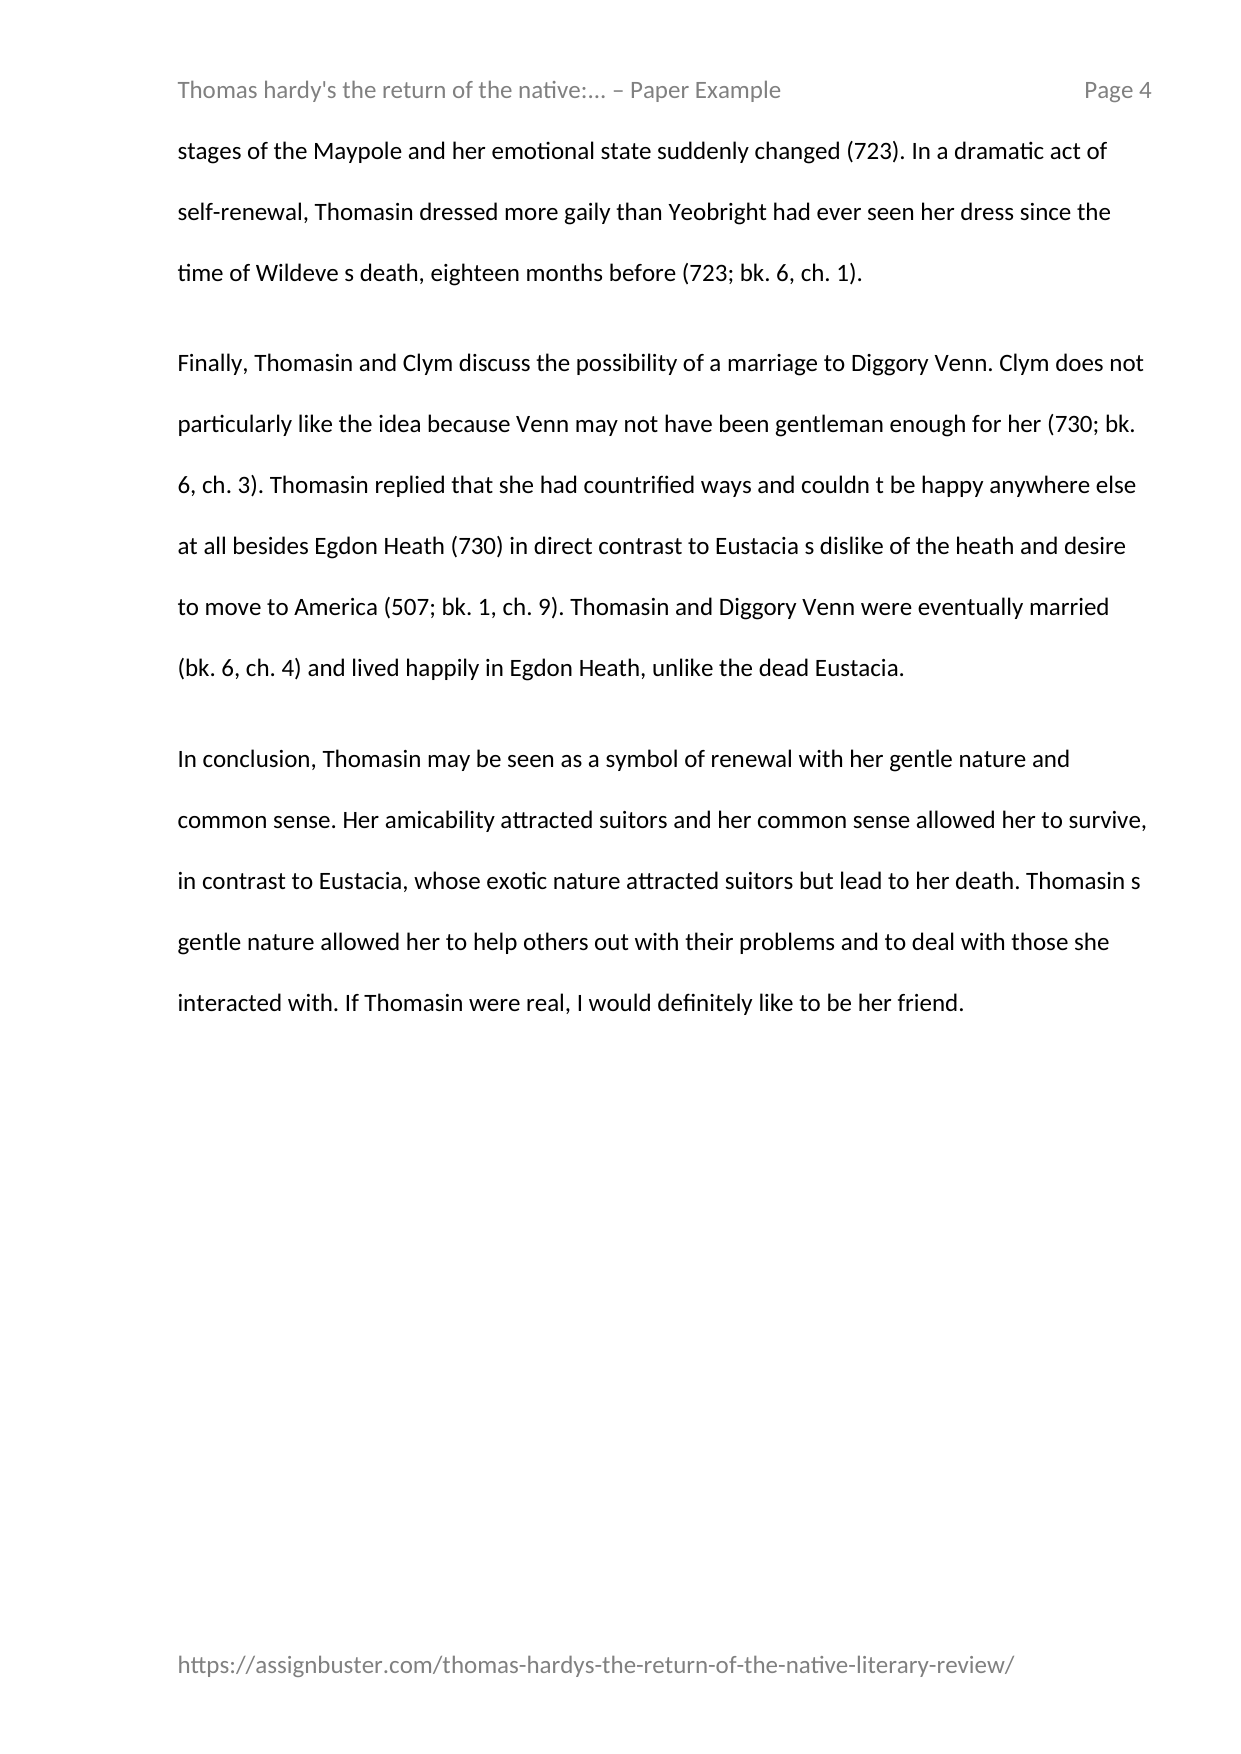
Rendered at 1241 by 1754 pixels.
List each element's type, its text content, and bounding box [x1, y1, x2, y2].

text Finally, Thomasin and Clym discuss the possibility of a marriage to Diggory Venn. Clym does not particularly like the idea because Venn may not have been gentleman enough for her (730; bk. 6, ch. 3). Thomasin replied that she had countrified ways and couldn t be happy anywhere else at all besides Egdon Heath (730) in direct contrast to Eustacia s dislike of the heath and desire to move to America (507; bk. 1, ch. 9). Thomasin and Diggory Venn were eventually married (bk. 6, ch. 4) and lived happily in Egdon Heath, unlike the dead Eustacia. [177, 347, 1152, 683]
text In conclusion, Thomasin may be seen as a symbol of renewal with her gentle nature and common sense. Her amicability attracted suitors and her common sense allowed her to survive, in contrast to Eustacia, whose exotic nature attracted suitors but lead to her death. Thomasin s gentle nature allowed her to help others out with their problems and to deal with those she interacted with. If Thomasin were real, I would definitely like to be her friend. [177, 743, 1152, 1018]
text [177, 135, 1152, 287]
